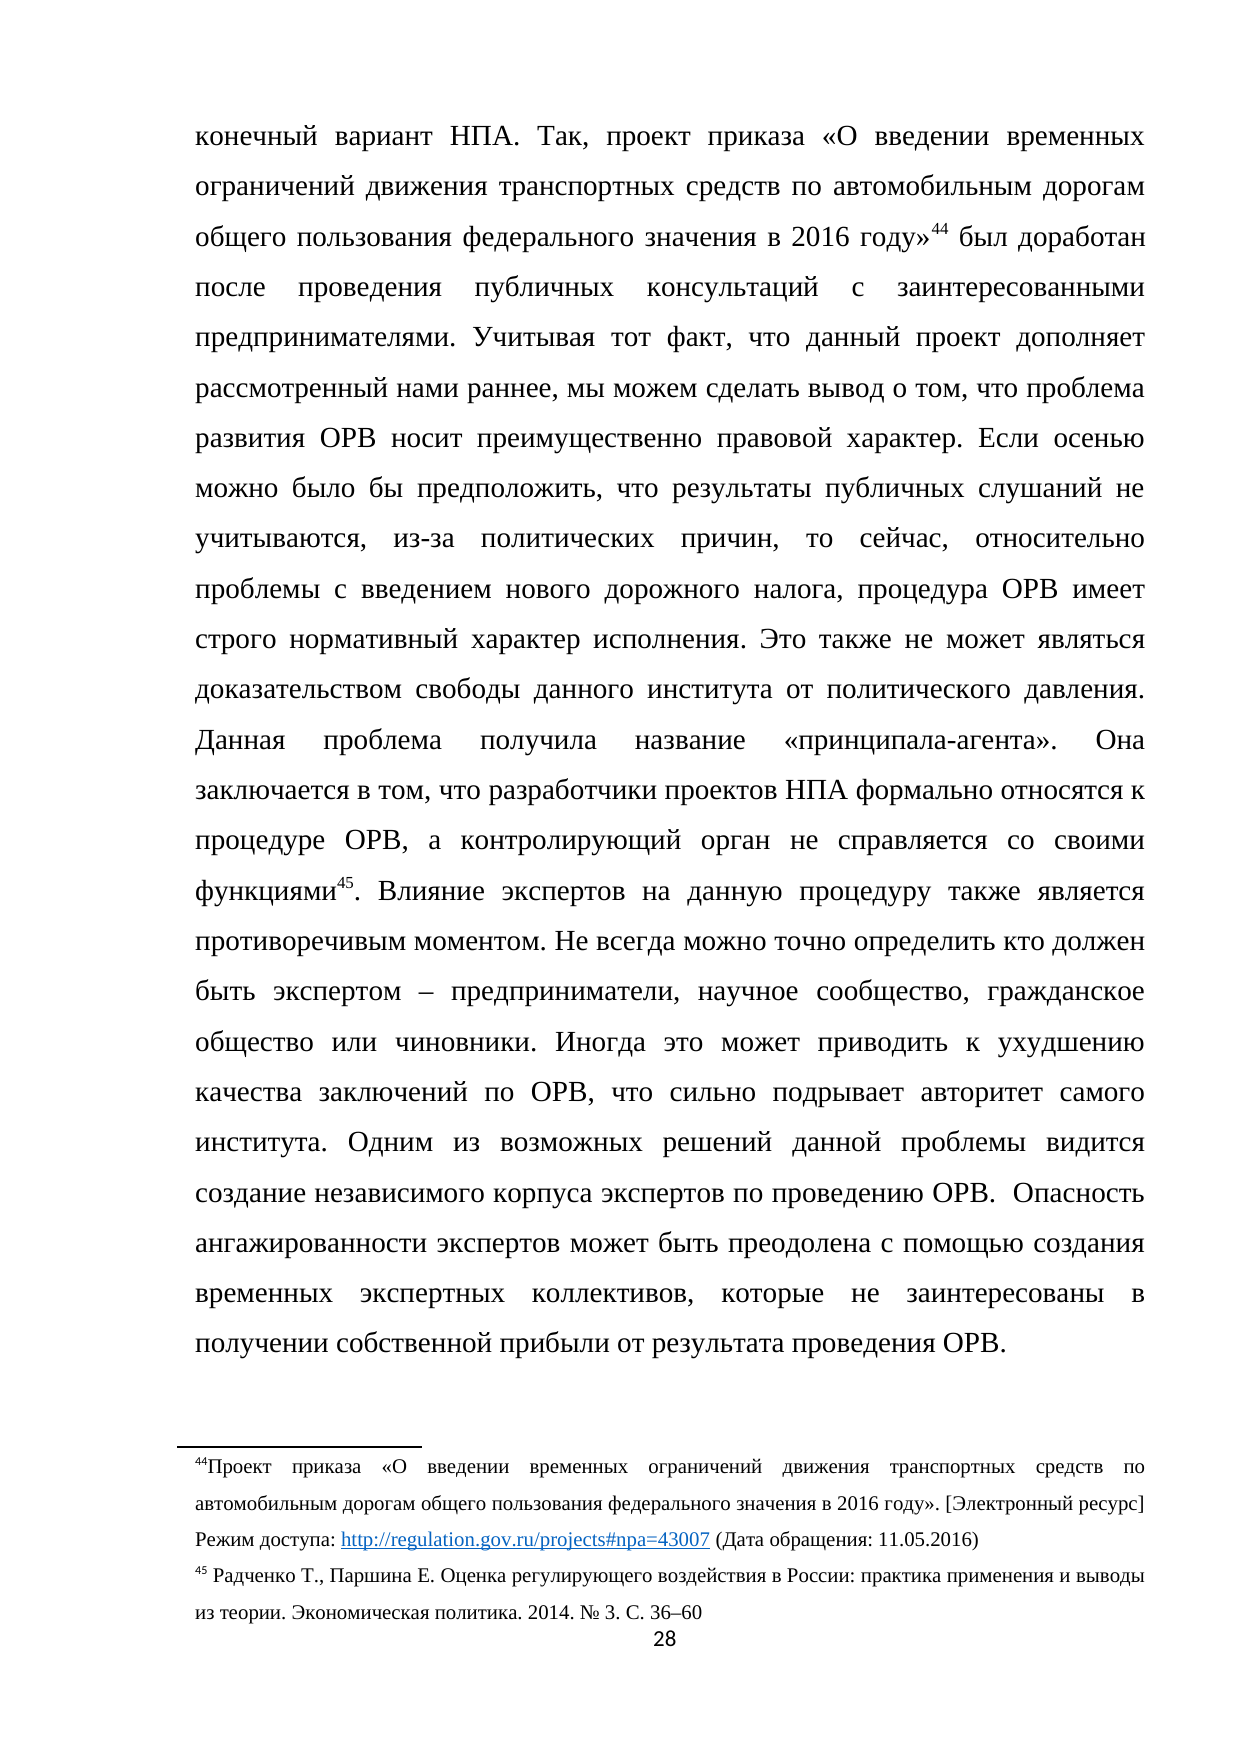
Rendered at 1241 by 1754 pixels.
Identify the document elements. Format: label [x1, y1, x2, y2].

text [195, 118, 1146, 1359]
